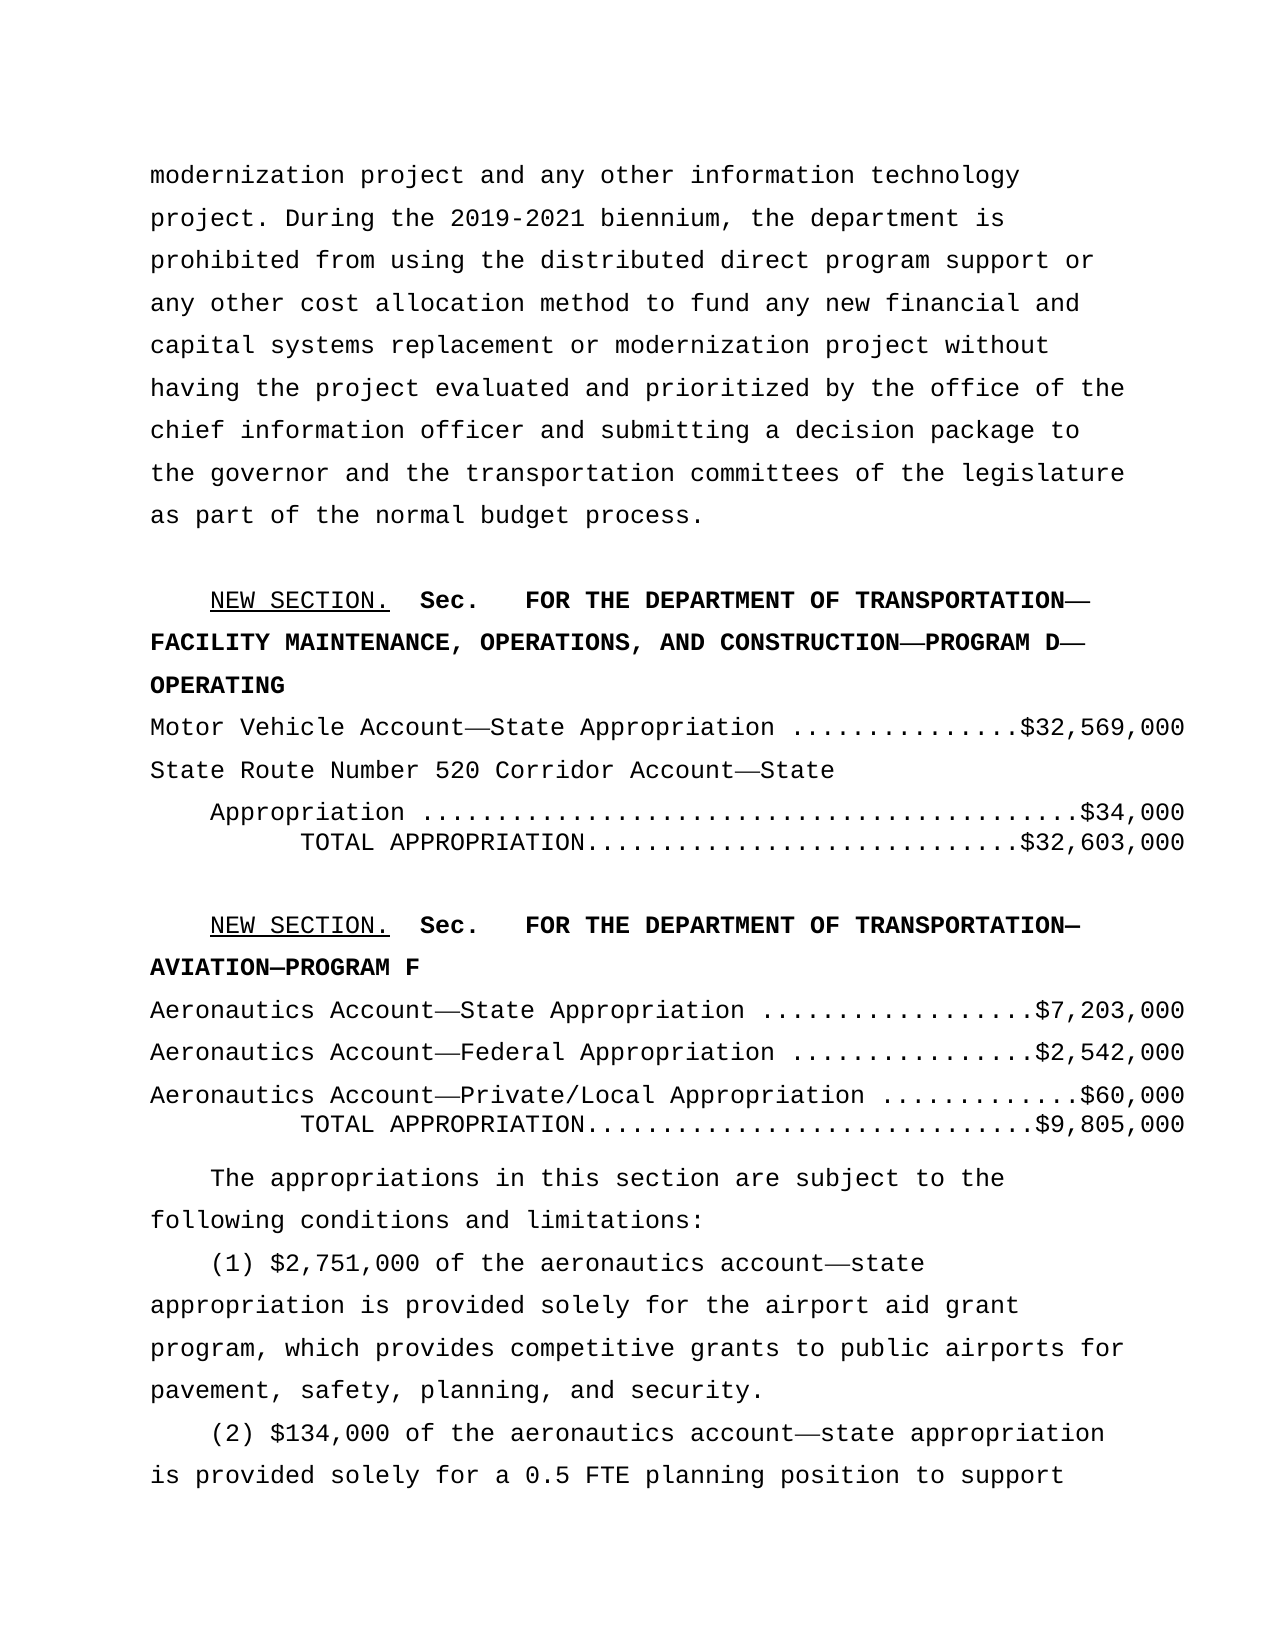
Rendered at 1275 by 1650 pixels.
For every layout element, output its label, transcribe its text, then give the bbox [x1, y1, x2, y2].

text TOTAL APPROPRIATION $9,805,000 [150, 1112, 1125, 1140]
text NEW SECTION. Sec. FOR THE DEPARTMENT OF TRANSPORTATION—FACILITY MAINTENANCE, OPERATIONS, AND CONSTRUCTION—PROGRAM D—OPERATING [150, 574, 1125, 702]
text NEW SECTION. Sec. FOR THE DEPARTMENT OF TRANSPORTATION—AVIATION—PROGRAM F [150, 899, 1125, 984]
text TOTAL APPROPRIATION $32,603,000 [150, 829, 1125, 857]
text Motor Vehicle Account—State Appropriation $32,569,000 [150, 702, 1125, 744]
text State Route Number 520 Corridor Account—State [150, 744, 1125, 787]
text The appropriations in this section are subject to the following conditions and limitations: [150, 1152, 1125, 1237]
text (1) $2,751,000 of the aeronautics account—state appropriation is provided solely for the airport aid grant program, which provides competitive grants to public airports for pavement, safety, planning, and security. [150, 1237, 1125, 1407]
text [150, 1407, 1125, 1492]
text Aeronautics Account—State Appropriation $7,203,000 [150, 984, 1125, 1027]
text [150, 150, 1125, 532]
text Aeronautics Account—Private/Local Appropriation $60,000 [150, 1069, 1125, 1112]
text Appropriation $34,000 [150, 787, 1125, 829]
text Aeronautics Account—Federal Appropriation $2,542,000 [150, 1027, 1125, 1069]
